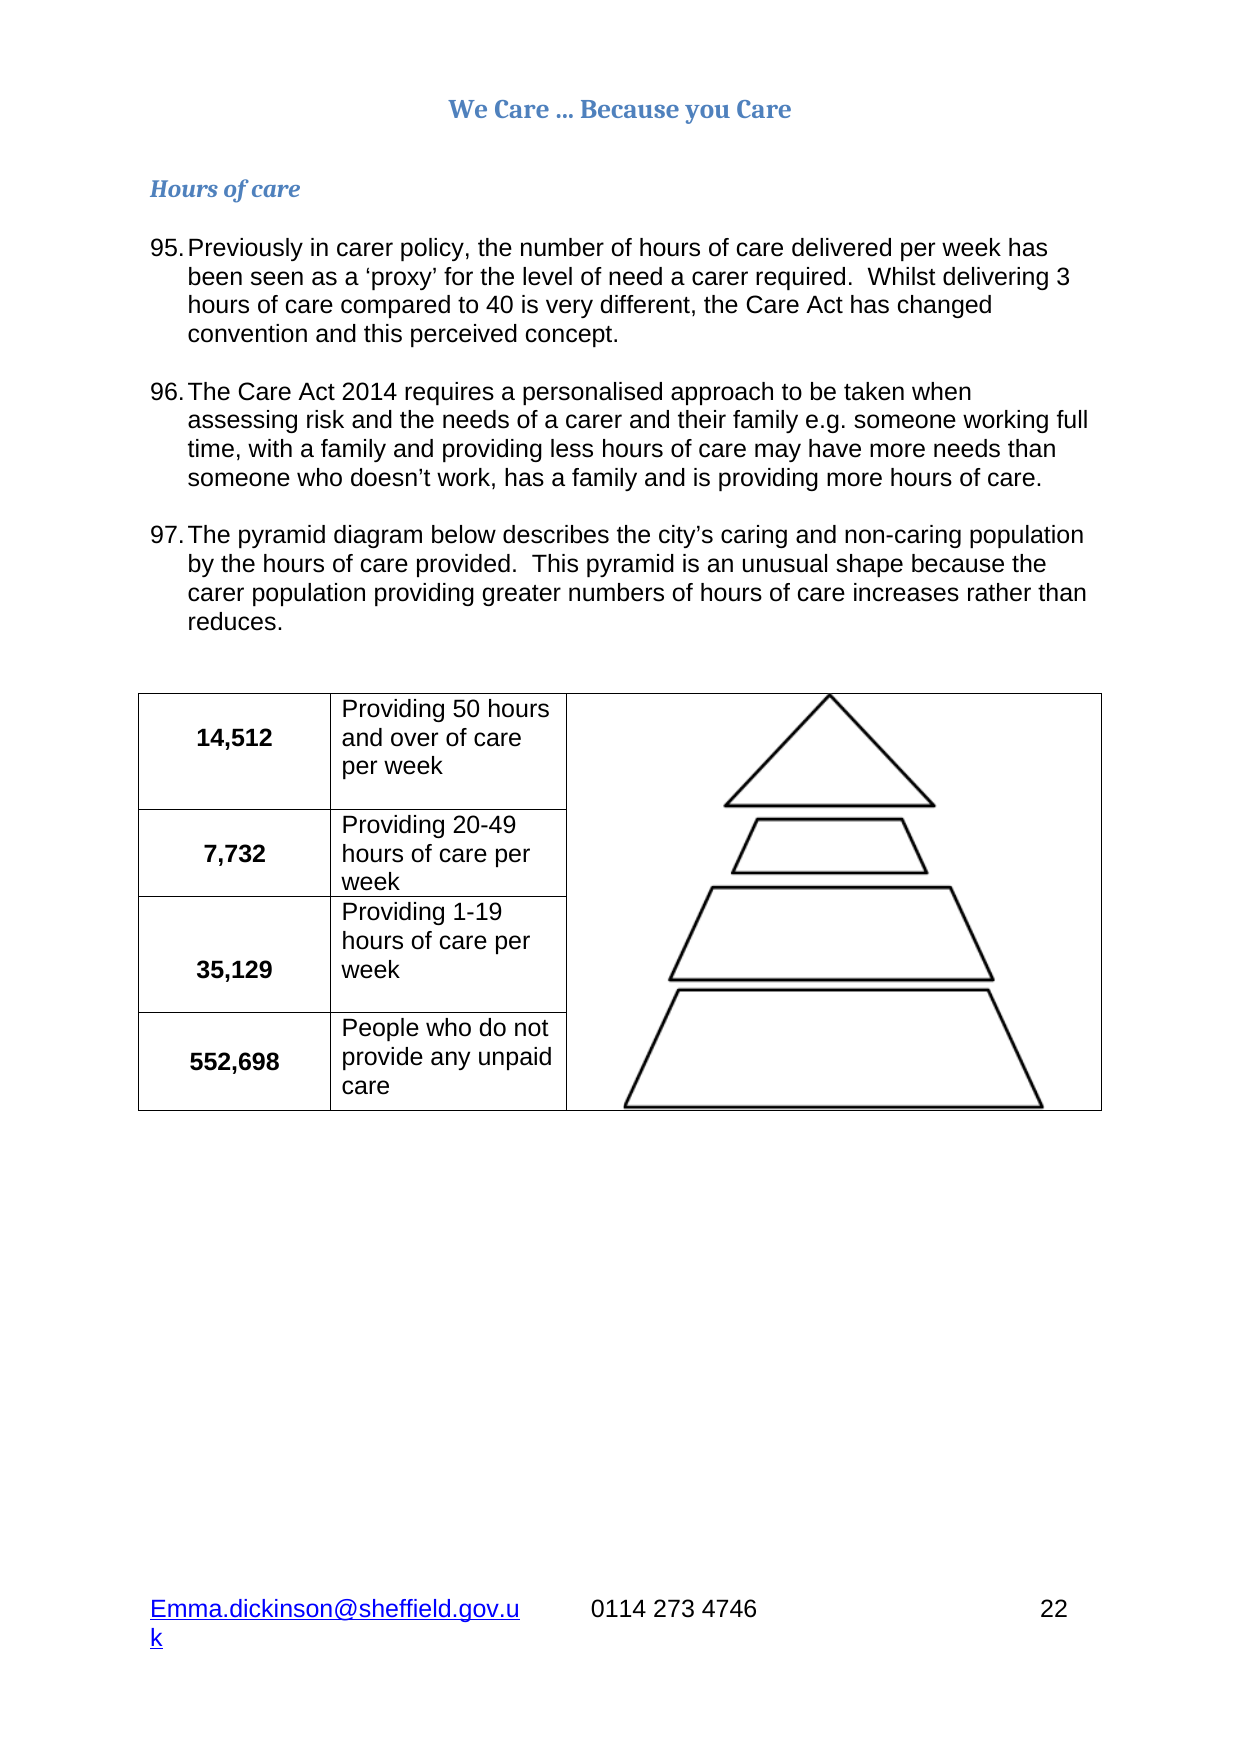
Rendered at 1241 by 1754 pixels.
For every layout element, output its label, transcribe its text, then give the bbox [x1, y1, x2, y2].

table_cell Providing 1-19 hours of care per week [331, 897, 566, 1012]
table_cell 7,732 [139, 810, 330, 896]
table_cell 552,698 [139, 1013, 330, 1109]
table_cell People who do not provide any unpaid care [331, 1013, 566, 1109]
subtitle Hours of care [150, 175, 1090, 204]
list Previously in carer policy, the number of hours of care delivered per week has been seen as a ‘proxy’ for the level of need a carer required. Whilst delivering 3 hours of care compared to 40 is very different, the Care Act has changed convention and this perceived concept. [150, 233, 1090, 348]
table_header 14,512 [139, 694, 330, 809]
table_cell 35,129 [139, 897, 330, 1012]
list The pyramid diagram below describes the city’s caring and non-caring population by the hours of care provided. This pyramid is an unusual shape because the carer population providing greater numbers of hours of care increases rather than reduces. [150, 520, 1090, 635]
picture [623, 693, 1045, 1110]
list The Care Act 2014 requires a personalised approach to be taken when assessing risk and the needs of a carer and their family e.g. someone working full time, with a family and providing less hours of care may have more needs than someone who doesn’t work, has a family and is providing more hours of care. [150, 377, 1090, 492]
table_header [1045, 694, 1101, 1109]
table_header [567, 694, 623, 1109]
table_cell Providing 20-49 hours of care per week [331, 810, 566, 896]
table_header Providing 50 hours and over of care per week [331, 694, 566, 809]
